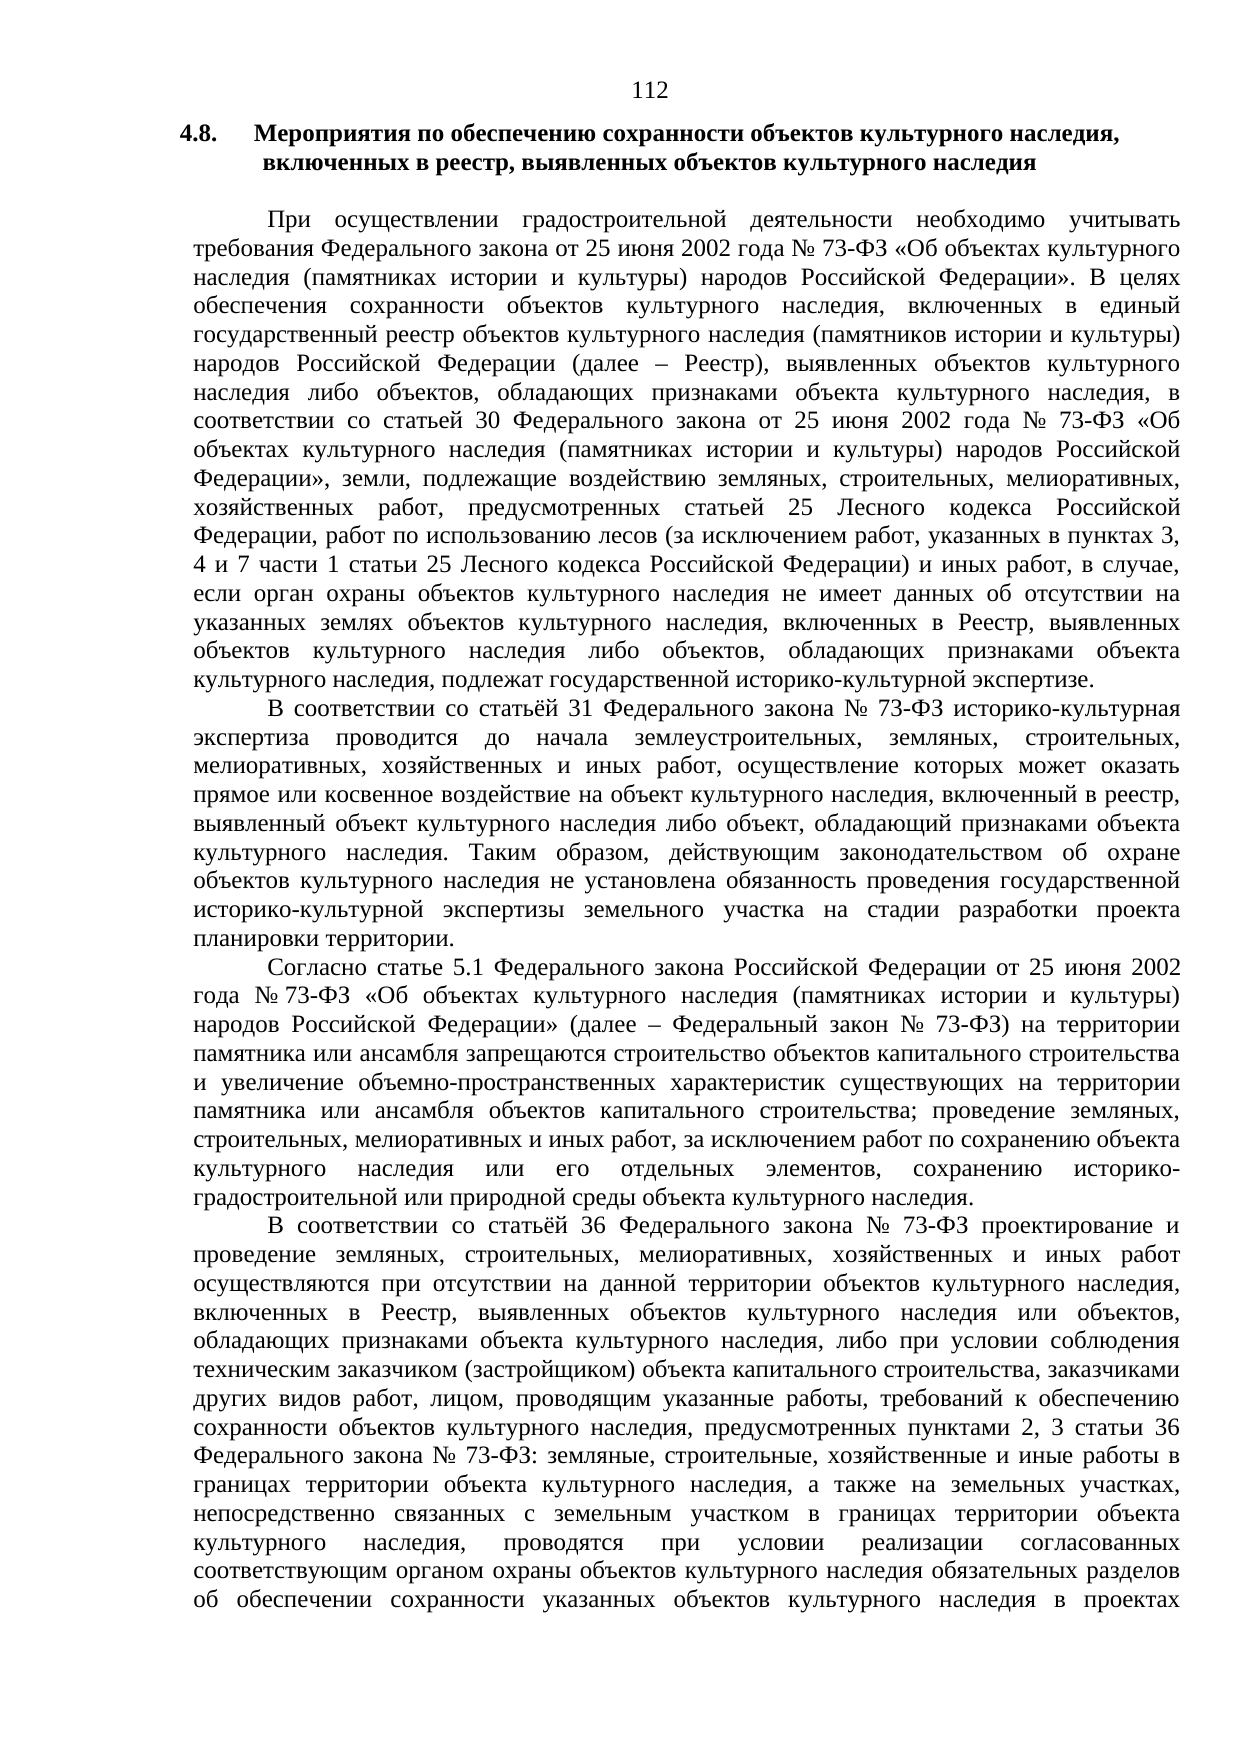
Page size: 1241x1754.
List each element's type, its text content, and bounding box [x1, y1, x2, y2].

subtitle Мероприятия по обеспечению сохранности объектов культурного наследия, включенных в реестр, выявленных объектов культурного наследия [118, 118, 1181, 176]
text При осуществлении градостроительной деятельности необходимо учитывать требования Федерального закона от 25 июня 2002 года № 73-ФЗ «Об объектах культурного наследия (памятниках истории и культуры) народов Российской Федерации». В целях обеспечения сохранности объектов культурного наследия, включенных в единый государственный реестр объектов культурного наследия (памятников истории и культуры) народов Российской Федерации (далее – Реестр), выявленных объектов культурного наследия либо объектов, обладающих признаками объекта культурного наследия, в соответствии со статьей 30 Федерального закона от 25 июня 2002 года № 73-ФЗ «Об объектах культурного наследия (памятниках истории и культуры) народов Российской Федерации», земли, подлежащие воздействию земляных, строительных, мелиоративных, хозяйственных работ, предусмотренных статьей 25 Лесного кодекса Российской Федерации, работ по использованию лесов (за исключением работ, указанных в пунктах 3, 4 и 7 части 1 статьи 25 Лесного кодекса Российской Федерации) и иных работ, в случае, если орган охраны объектов культурного наследия не имеет данных об отсутствии на указанных землях объектов культурного наследия, включенных в Реестр, выявленных объектов культурного наследия либо объектов, обладающих признаками объекта культурного наследия, подлежат государственной историко-культурной экспертизе. [193, 204, 1181, 693]
text В соответствии со статьёй 31 Федерального закона № 73-ФЗ историко-культурная экспертиза проводится до начала землеустроительных, земляных, строительных, мелиоративных, хозяйственных и иных работ, осуществление которых может оказать прямое или косвенное воздействие на объект культурного наследия, включенный в реестр, выявленный объект культурного наследия либо объект, обладающий признаками объекта культурного наследия. Таким образом, действующим законодательством об охране объектов культурного наследия не установлена обязанность проведения государственной историко-культурной экспертизы земельного участка на стадии разработки проекта планировки территории. [193, 693, 1181, 952]
text Согласно статье 5.1 Федерального закона Российской Федерации от 25 июня 2002 года № 73-ФЗ «Об объектах культурного наследия (памятниках истории и культуры) народов Российской Федерации» (далее – Федеральный закон № 73-ФЗ) на территории памятника или ансамбля запрещаются строительство объектов капитального строительства и увеличение объемно-пространственных характеристик существующих на территории памятника или ансамбля объектов капитального строительства; проведение земляных, строительных, мелиоративных и иных работ, за исключением работ по сохранению объекта культурного наследия или его отдельных элементов, сохранению историко-градостроительной или природной среды объекта культурного наследия. [193, 952, 1181, 1211]
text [193, 1211, 1181, 1613]
